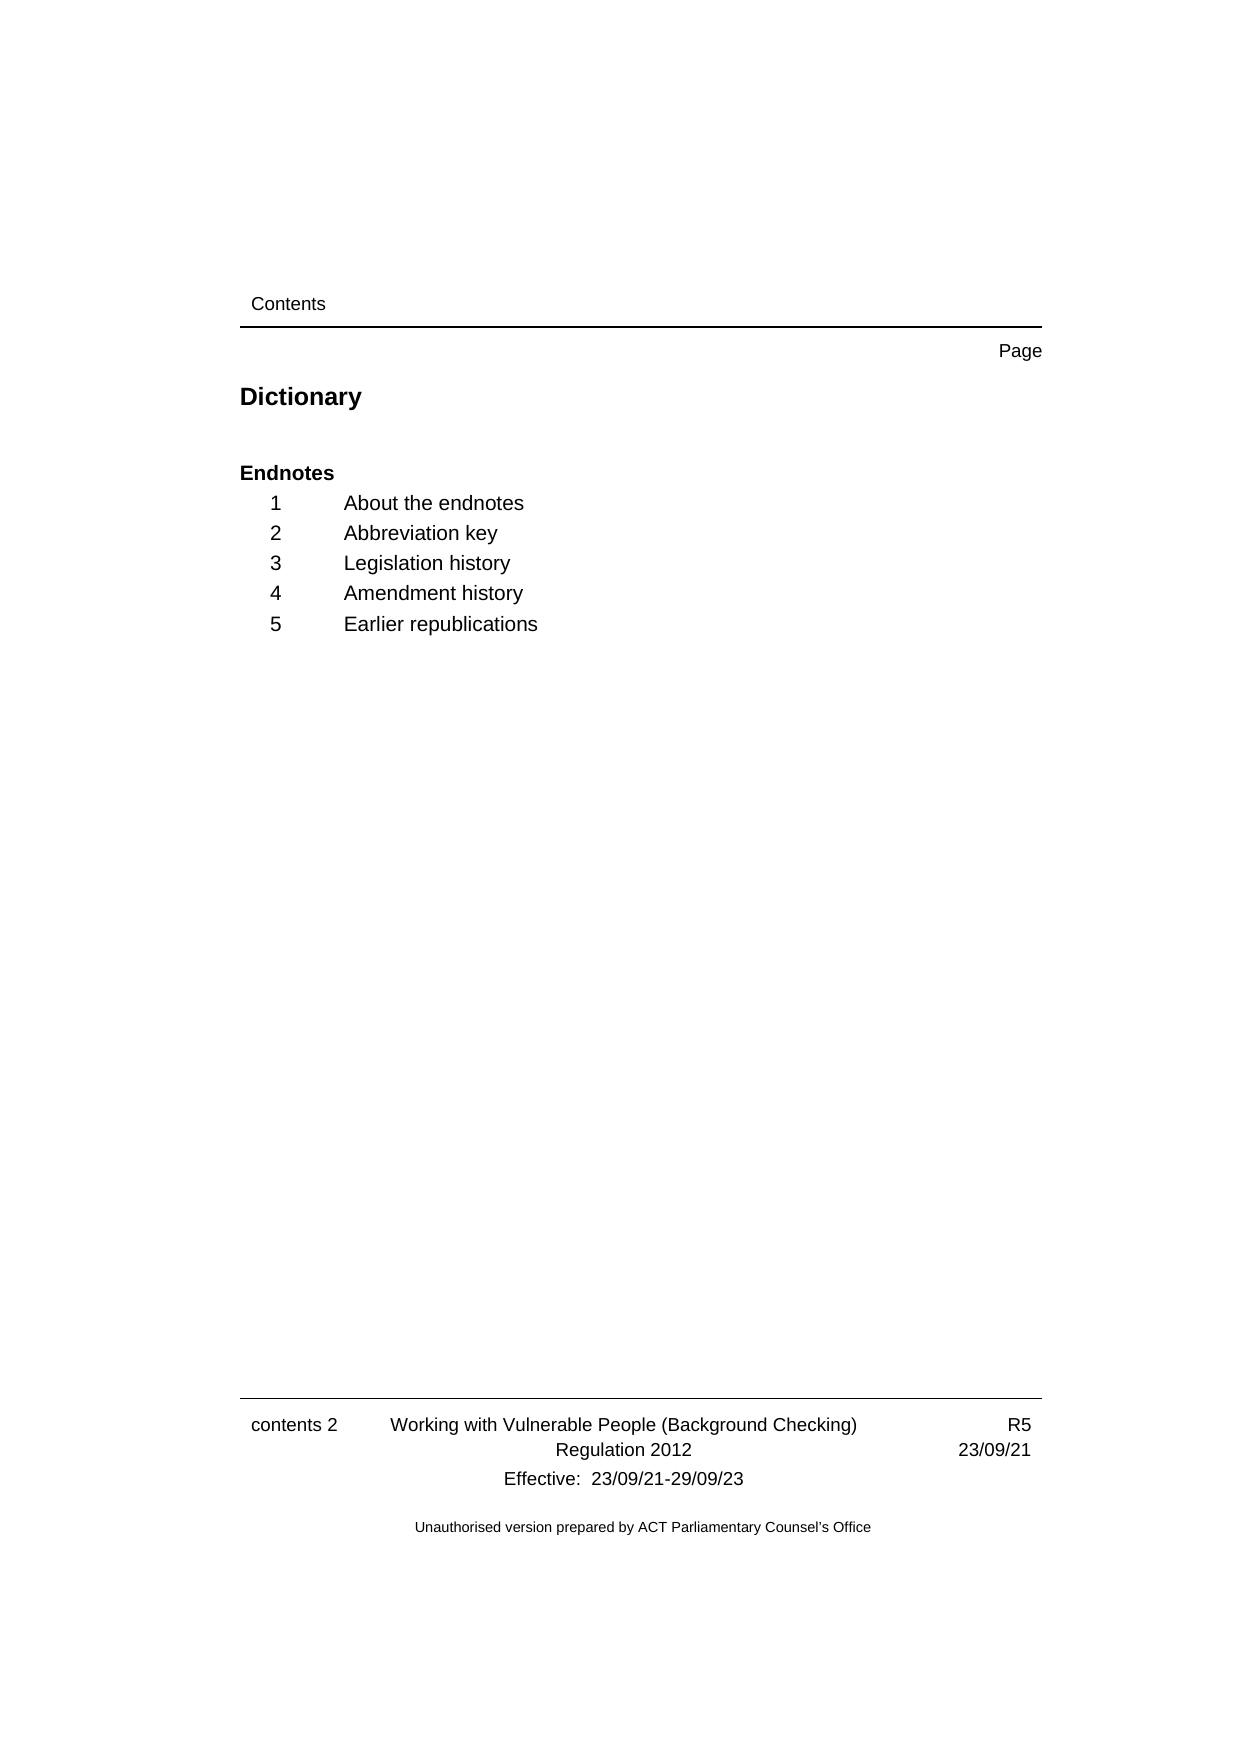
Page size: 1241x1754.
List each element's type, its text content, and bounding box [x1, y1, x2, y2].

text 1 About the endnotes 7 [239, 491, 996, 514]
text Endnotes 7 [239, 460, 996, 484]
text 3 Legislation history 8 [239, 551, 996, 575]
text Dictionary 6 [239, 382, 996, 410]
text 4 Amendment history 9 [239, 581, 996, 605]
text 2 Abbreviation key 7 [239, 521, 996, 545]
text 5 Earlier republications 10 [239, 611, 996, 635]
